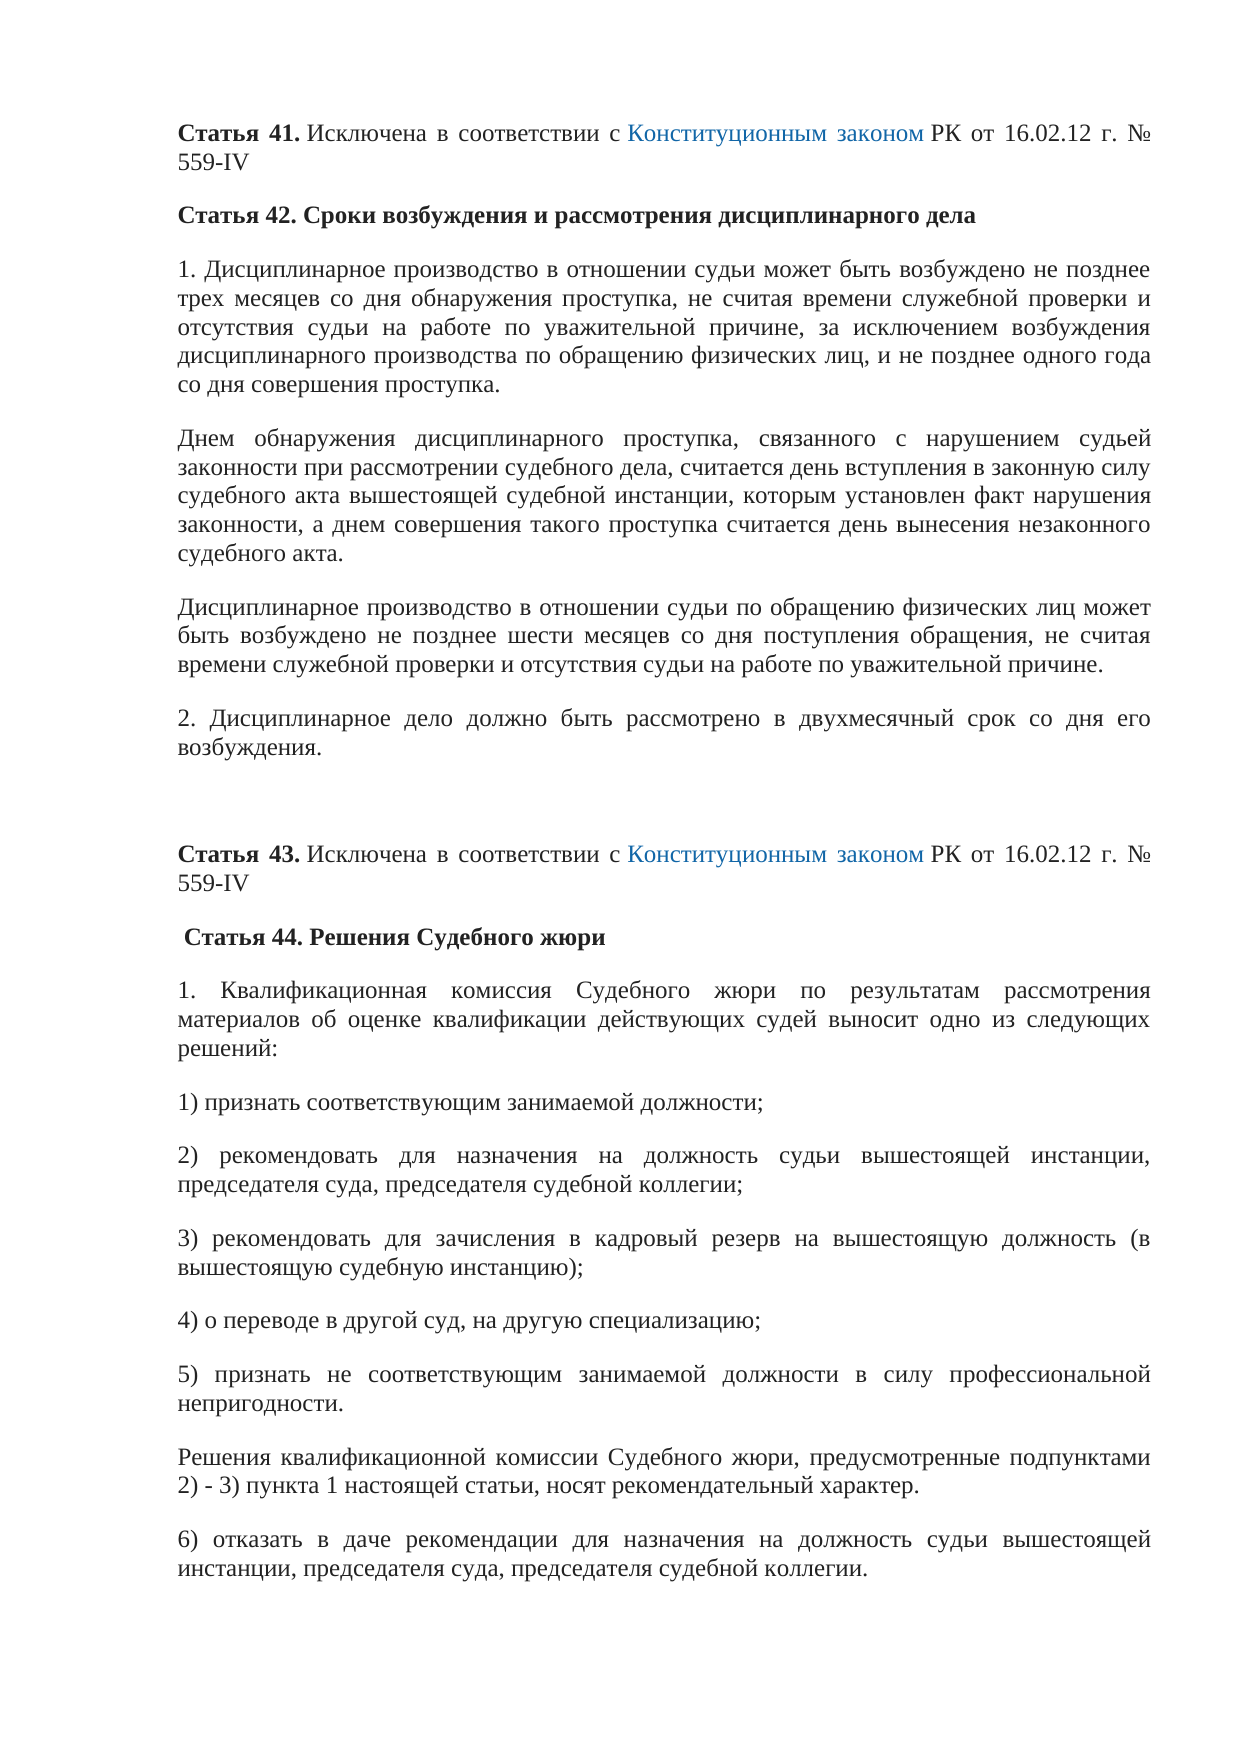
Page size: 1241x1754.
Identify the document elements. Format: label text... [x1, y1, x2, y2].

text 2) рекомендовать для назначения на должность судьи вышестоящей инстанции, председателя суда, председателя судебной коллегии; [177, 1141, 1152, 1198]
text Статья 41. Исключена в соответствии с Конституционным законом РК от 16.02.12 г. № 559-IV [177, 118, 1152, 176]
text Статья 44. Решения Судебного жюри [177, 922, 1152, 951]
text Статья 42. Сроки возбуждения и рассмотрения дисциплинарного дела [177, 201, 1152, 229]
text Дисциплинарное производство в отношении судьи по обращению физических лиц может быть возбуждено не позднее шести месяцев со дня поступления обращения, не считая времени служебной проверки и отсутствия судьи на работе по уважительной причине. [177, 592, 1152, 678]
text 1. Дисциплинарное производство в отношении судьи может быть возбуждено не позднее трех месяцев со дня обнаружения проступка, не считая времени служебной проверки и отсутствия судьи на работе по уважительной причине, за исключением возбуждения дисциплинарного производства по обращению физических лиц, и не позднее одного года со дня совершения проступка. [177, 254, 1152, 398]
text 5) признать не соответствующим занимаемой должности в силу профессиональной непригодности. [177, 1359, 1152, 1417]
text Статья 43. Исключена в соответствии с Конституционным законом РК от 16.02.12 г. № 559-IV [177, 839, 1152, 897]
text 1) признать соответствующим занимаемой должности; [177, 1087, 1152, 1116]
text 6) отказать в даче рекомендации для назначения на должность судьи вышестоящей инстанции, председателя суда, председателя судебной коллегии. [177, 1524, 1152, 1582]
text Днем обнаружения дисциплинарного проступка, связанного с нарушением судьей законности при рассмотрении судебного дела, считается день вступления в законную силу судебного акта вышестоящей судебной инстанции, которым установлен факт нарушения законности, а днем совершения такого проступка считается день вынесения незаконного судебного акта. [177, 423, 1152, 567]
text Решения квалификационной комиссии Судебного жюри, предусмотренные подпунктами 2) - 3) пункта 1 настоящей статьи, носят рекомендательный характер. [177, 1442, 1152, 1499]
text 3) рекомендовать для зачисления в кадровый резерв на вышестоящую должность (в вышестоящую судебную инстанцию); [177, 1223, 1152, 1281]
text 1. Квалификационная комиссия Судебного жюри по результатам рассмотрения материалов об оценке квалификации действующих судей выносит одно из следующих решений: [177, 976, 1152, 1062]
text 2. Дисциплинарное дело должно быть рассмотрено в двухмесячный срок со дня его возбуждения. [177, 703, 1152, 761]
text 4) о переводе в другой суд, на другую специализацию; [177, 1306, 1152, 1334]
